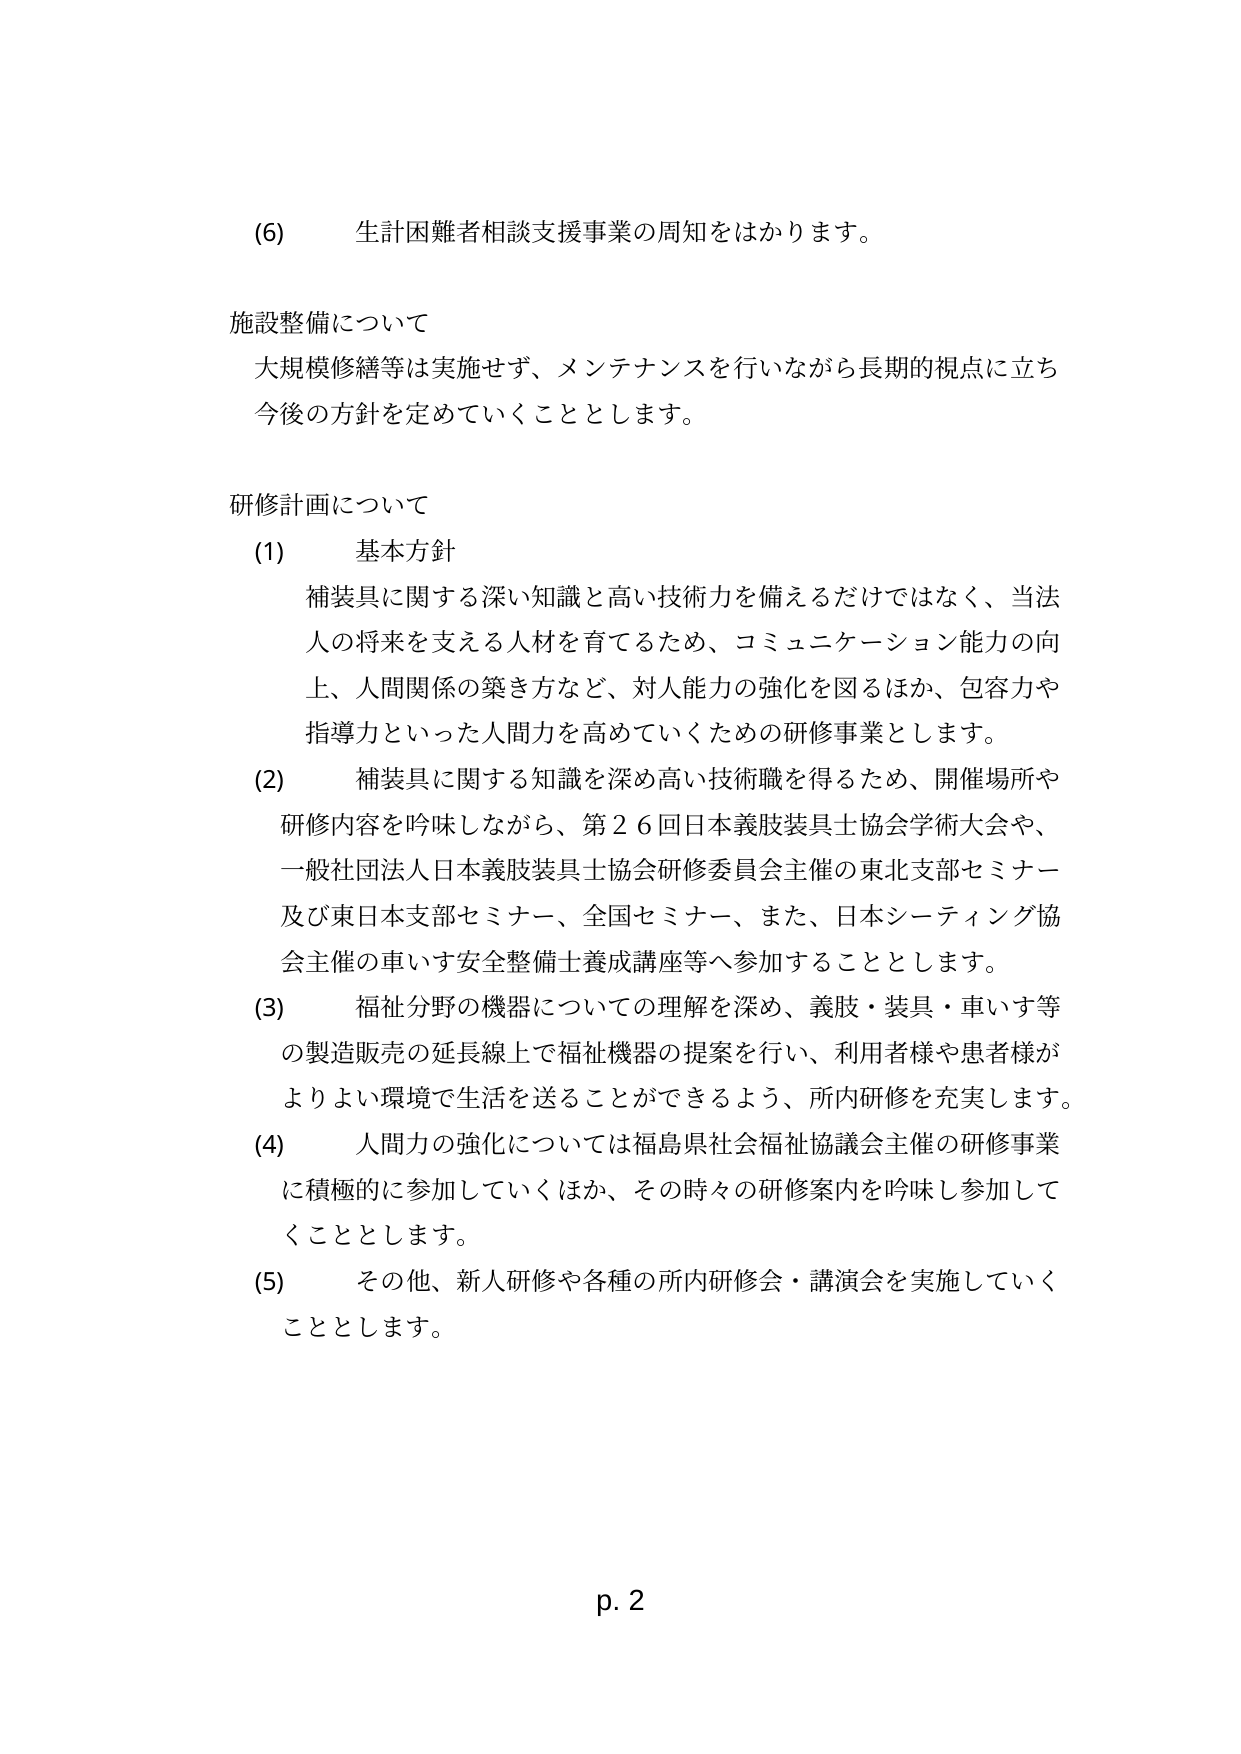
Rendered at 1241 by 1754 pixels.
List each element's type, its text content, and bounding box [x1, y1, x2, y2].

text 研修計画について [204, 481, 1061, 527]
list 生計困難者相談支援事業の周知をはかります。 [229, 207, 1061, 253]
list 福祉分野の機器についての理解を深め、義肢・装具・車いす等の製造販売の延長線上で福祉機器の提案を行い、利用者様や患者様がよりよい環境で生活を送ることができるよう、所内研修を充実します。 [229, 983, 1061, 1120]
list 人間力の強化については福島県社会福祉協議会主催の研修事業に積極的に参加していくほか、その時々の研修案内を吟味し参加してくこととします。 [229, 1120, 1061, 1257]
list その他、新人研修や各種の所内研修会・講演会を実施していくこととします。 [229, 1257, 1061, 1348]
text 大規模修繕等は実施せず、メンテナンスを行いながら長期的視点に立ち今後の方針を定めていくこととします。 [229, 344, 1061, 436]
list 基本方針 [229, 527, 1061, 572]
text 施設整備について [204, 299, 1061, 344]
list 補装具に関する知識を深め高い技術職を得るため、開催場所や研修内容を吟味しながら、第２６回日本義肢装具士協会学術大会や、一般社団法人日本義肢装具士協会研修委員会主催の東北支部セミナー及び東日本支部セミナー、全国セミナー、また、日本シーティング協会主催の車いす安全整備士養成講座等へ参加することとします。 [229, 755, 1061, 983]
text 補装具に関する深い知識と高い技術力を備えるだけではなく、当法人の将来を支える人材を育てるため、コミュニケーション能力の向上、人間関係の築き方など、対人能力の強化を図るほか、包容力や指導力といった人間力を高めていくための研修事業とします。 [280, 572, 1061, 755]
